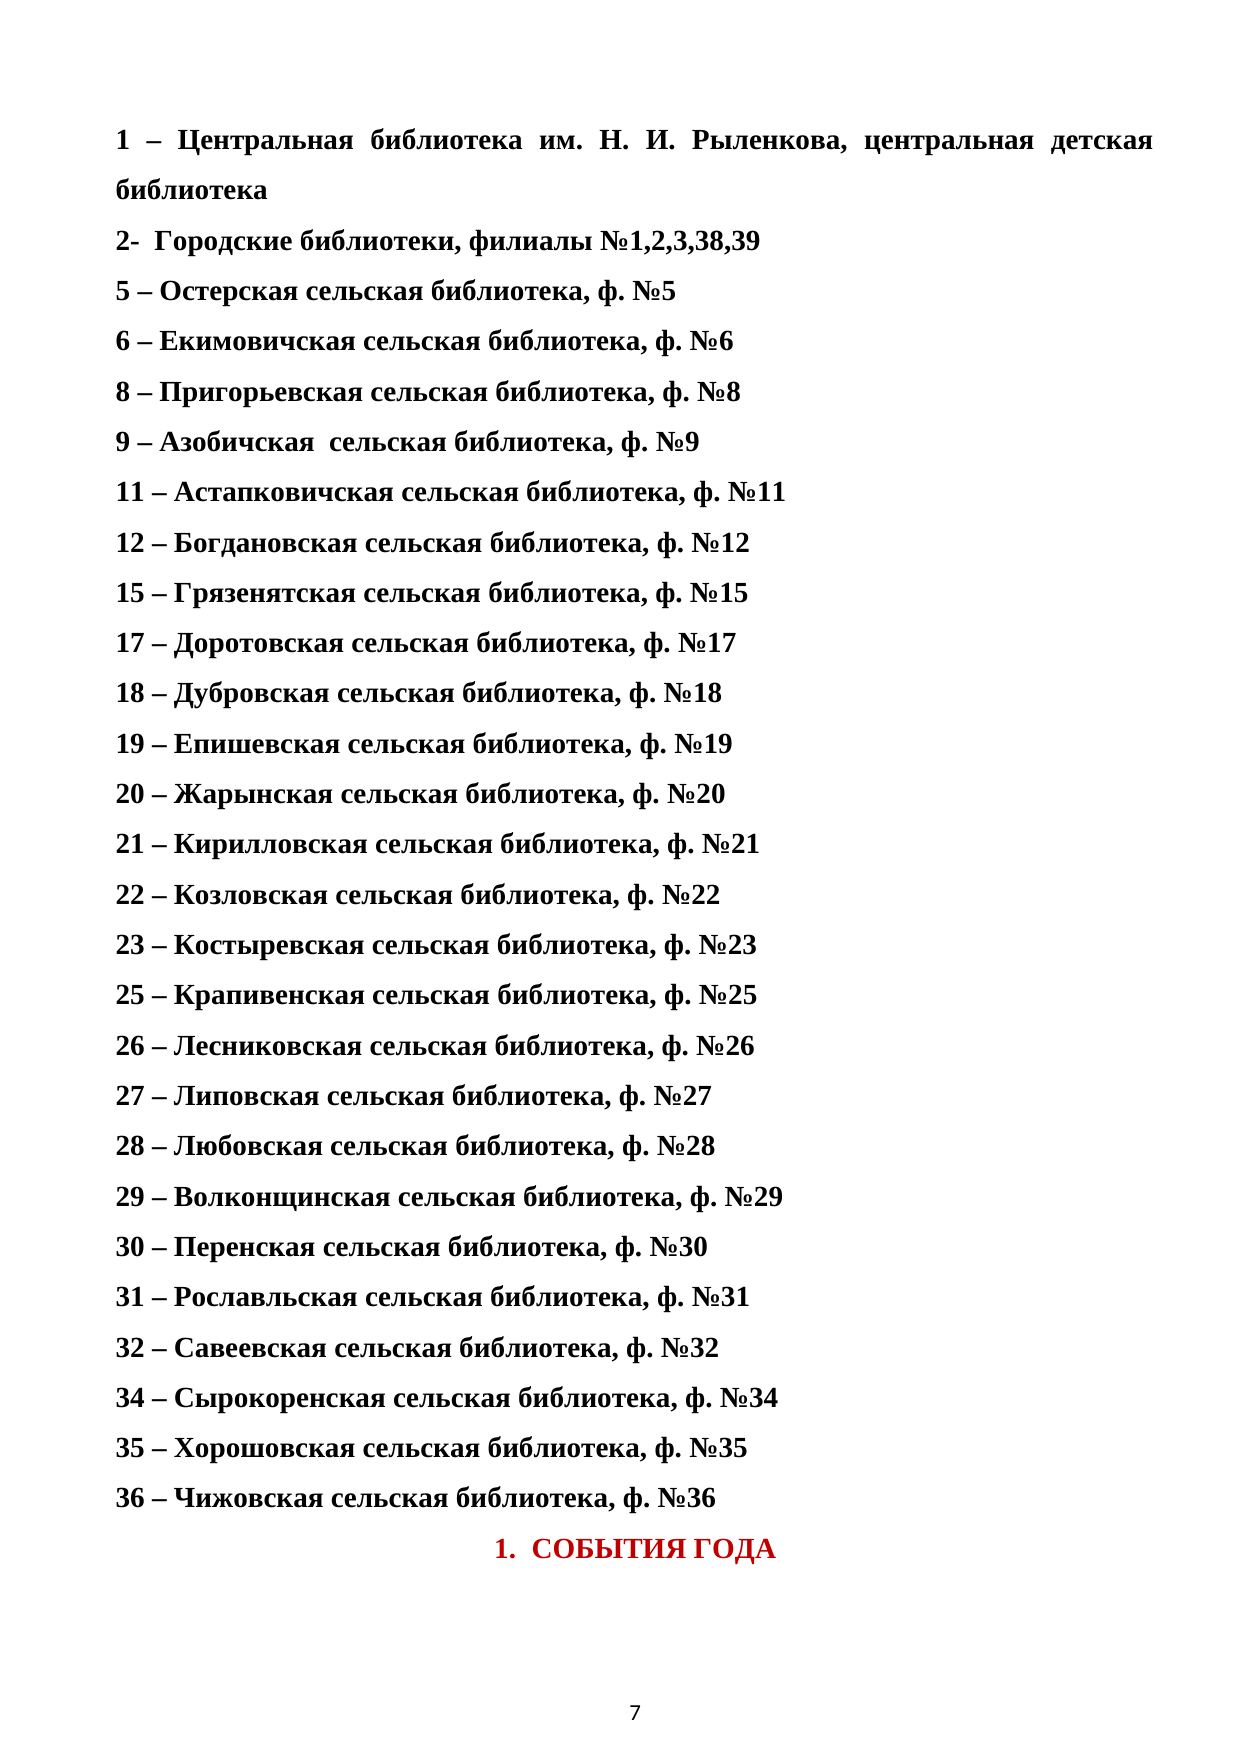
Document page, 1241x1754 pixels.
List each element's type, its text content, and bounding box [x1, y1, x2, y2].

text 20 – Жарынская сельская библиотека, ф. №20 [115, 776, 1154, 810]
text 28 – Любовская сельская библиотека, ф. №28 [115, 1128, 1154, 1162]
text 32 – Савеевская сельская библиотека, ф. №32 [115, 1330, 1154, 1363]
text 15 – Грязенятская сельская библиотека, ф. №15 [115, 575, 1154, 608]
text 35 – Хорошовская сельская библиотека, ф. №35 [115, 1430, 1154, 1464]
text 31 – Рославльская сельская библиотека, ф. №31 [115, 1279, 1154, 1313]
text 22 – Козловская сельская библиотека, ф. №22 [115, 877, 1154, 910]
text 23 – Костыревская сельская библиотека, ф. №23 [115, 927, 1154, 961]
text 21 – Кирилловская сельская библиотека, ф. №21 [115, 827, 1154, 860]
text 29 – Волконщинская сельская библиотека, ф. №29 [115, 1179, 1154, 1212]
text 11 – Астапковичская сельская библиотека, ф. №11 [115, 474, 1154, 508]
text 18 – Дубровская сельская библиотека, ф. №18 [115, 676, 1154, 709]
text 1 – Центральная библиотека им. Н. И. Рыленкова, центральная детская библиотека [115, 122, 1154, 206]
text 8 – Пригорьевская сельская библиотека, ф. №8 [115, 374, 1154, 407]
text 19 – Епишевская сельская библиотека, ф. №19 [115, 726, 1154, 759]
text 30 – Перенская сельская библиотека, ф. №30 [115, 1229, 1154, 1263]
text 6 – Екимовичская сельская библиотека, ф. №6 [115, 323, 1154, 357]
text 34 – Сырокоренская сельская библиотека, ф. №34 [115, 1380, 1154, 1413]
text 5 – Остерская сельская библиотека, ф. №5 [115, 273, 1154, 307]
text 25 – Крапивенская сельская библиотека, ф. №25 [115, 977, 1154, 1011]
text 9 – Азобичская сельская библиотека, ф. №9 [115, 424, 1154, 458]
text 26 – Лесниковская сельская библиотека, ф. №26 [115, 1028, 1154, 1061]
text 2- Городские библиотеки, филиалы №1,2,3,38,39 [115, 223, 1154, 256]
text 27 – Липовская сельская библиотека, ф. №27 [115, 1078, 1154, 1112]
text 12 – Богдановская сельская библиотека, ф. №12 [115, 525, 1154, 558]
text 17 – Доротовская сельская библиотека, ф. №17 [115, 625, 1154, 659]
text 36 – Чижовская сельская библиотека, ф. №36 [115, 1481, 1154, 1514]
list СОБЫТИЯ ГОДА [115, 1531, 1154, 1564]
